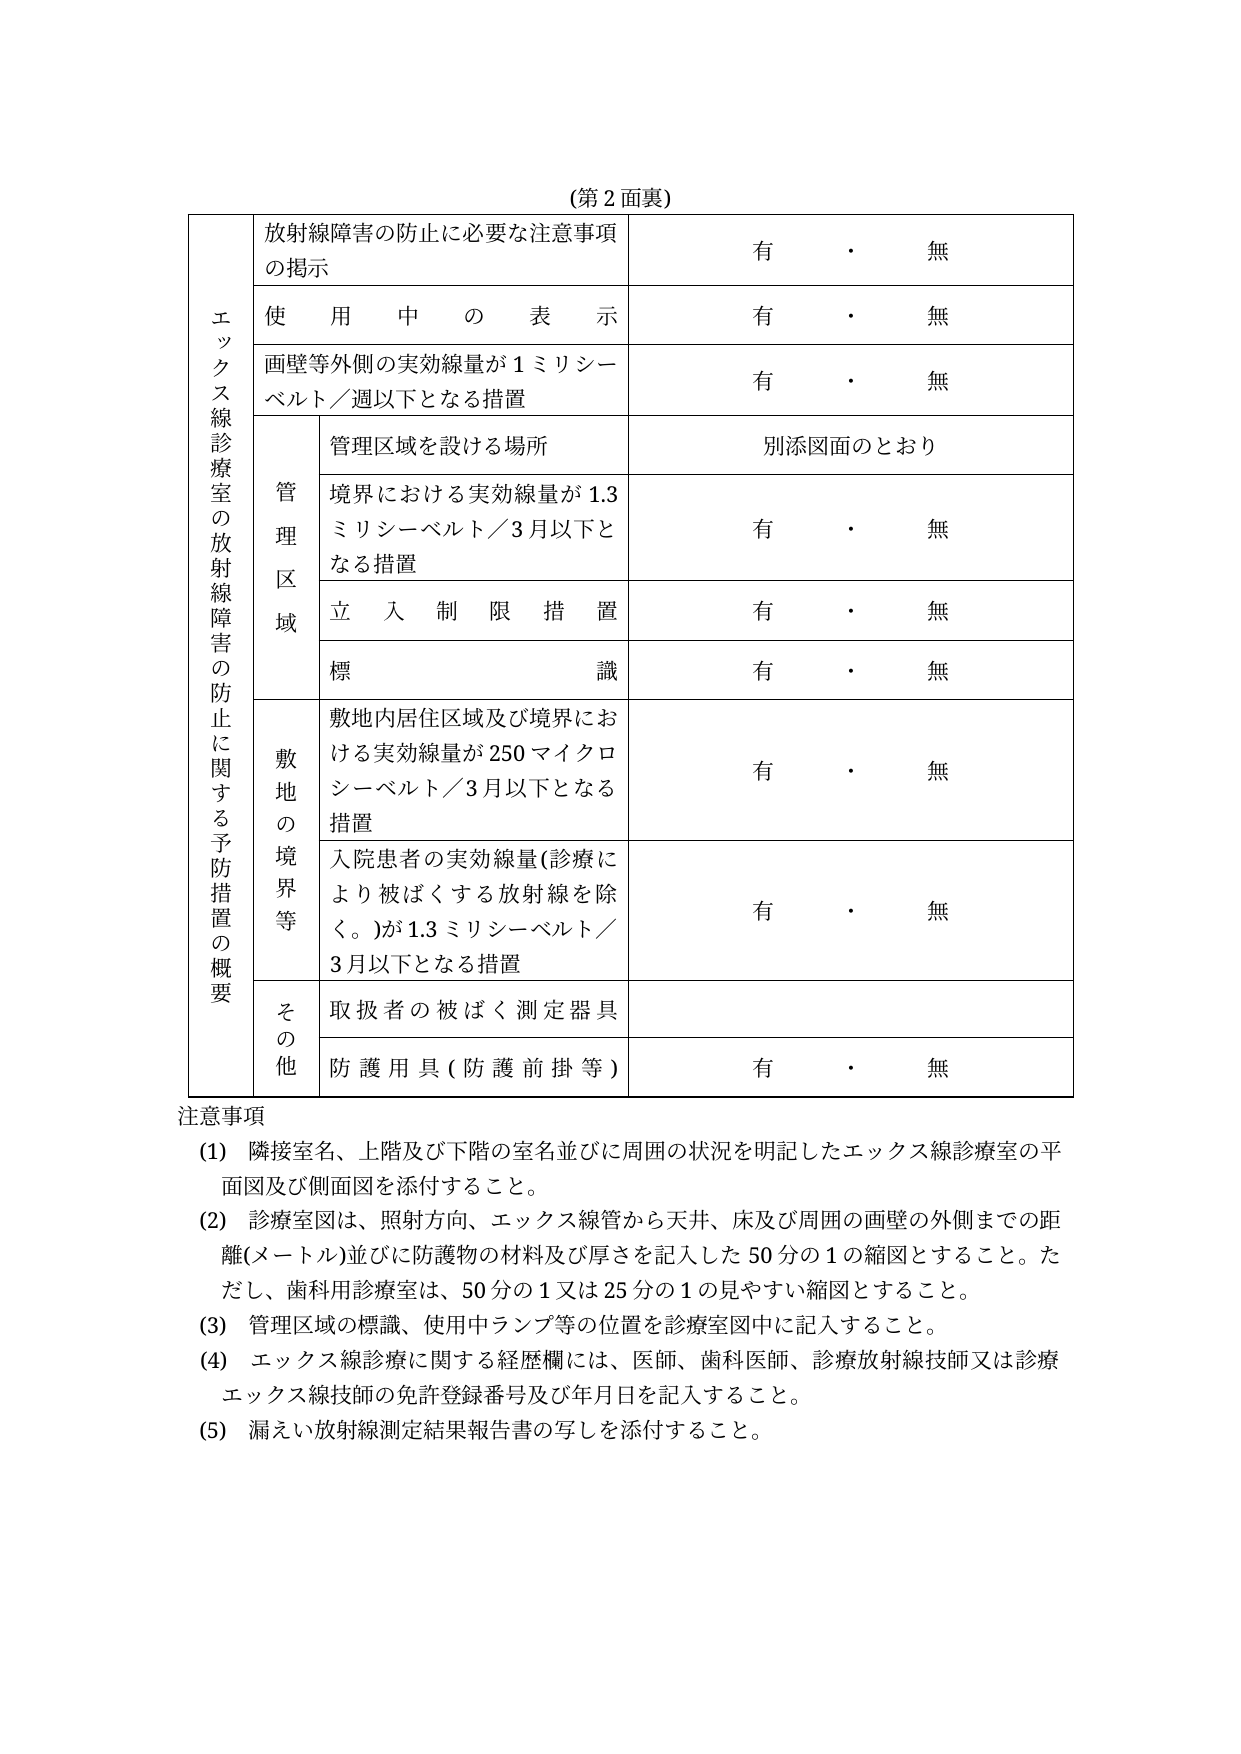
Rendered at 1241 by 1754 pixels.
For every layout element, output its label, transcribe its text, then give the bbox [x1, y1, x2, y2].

table_cell [629, 981, 1073, 1037]
table_cell 敷地の境界等 [254, 700, 319, 980]
table_cell 管理区域を設ける場所 [320, 416, 628, 474]
table_header エックス線診療室の放射線障害の防止に関する予防措置の概要 [189, 215, 253, 1096]
table_cell 取扱者の被ばく測定器具 [320, 981, 628, 1037]
table_cell 画壁等外側の実効線量が1ミリシーベルト／週以下となる措置 [254, 345, 628, 415]
text (4) エックス線診療に関する経歴欄には、医師、歯科医師、診療放射線技師又は診療エックス線技師の免許登録番号及び年月日を記入すること。 [177, 1342, 1063, 1411]
table_cell 有 ・ 無 [629, 700, 1073, 839]
text 注意事項 [177, 1097, 1063, 1132]
table_cell 有 ・ 無 [629, 581, 1073, 639]
table_cell 標識 [320, 641, 628, 699]
table_cell 管理区域 [254, 416, 319, 699]
table_header 有 ・ 無 [629, 215, 1073, 285]
table_cell 有 ・ 無 [629, 286, 1073, 344]
table_cell 有 ・ 無 [629, 345, 1073, 415]
table_cell 別添図面のとおり [629, 416, 1073, 474]
table_cell 入院患者の実効線量(診療により被ばくする放射線を除く。)が1.3ミリシーベルト／3月以下となる措置 [320, 841, 628, 980]
text (第2面裏) [177, 179, 1063, 214]
table_cell 敷地内居住区域及び境界における実効線量が250マイクロシーベルト／3月以下となる措置 [320, 700, 628, 839]
table_cell 立入制限措置 [320, 581, 628, 639]
text (3) 管理区域の標識、使用中ランプ等の位置を診療室図中に記入すること。 [177, 1307, 1063, 1342]
table_cell 使用中の表示 [254, 286, 628, 344]
table_cell その他 [254, 981, 319, 1096]
table_cell 有 ・ 無 [629, 641, 1073, 699]
table_header 放射線障害の防止に必要な注意事項の掲示 [254, 215, 628, 285]
table_cell 有 ・ 無 [629, 1038, 1073, 1096]
text (5) 漏えい放射線測定結果報告書の写しを添付すること。 [177, 1411, 1063, 1446]
table_cell 有 ・ 無 [629, 841, 1073, 980]
table_cell 防護用具(防護前掛等) [320, 1038, 628, 1096]
text (2) 診療室図は、照射方向、エックス線管から天井、床及び周囲の画壁の外側までの距離(メートル)並びに防護物の材料及び厚さを記入した50分の1の縮図とすること。ただし、歯科用診療室は、50分の1又は25分の1の見やすい縮図とすること。 [177, 1202, 1063, 1307]
table_cell 有 ・ 無 [629, 475, 1073, 580]
table_cell 境界における実効線量が1.3ミリシーベルト／3月以下となる措置 [320, 475, 628, 580]
text (1) 隣接室名、上階及び下階の室名並びに周囲の状況を明記したエックス線診療室の平面図及び側面図を添付すること。 [177, 1132, 1063, 1202]
